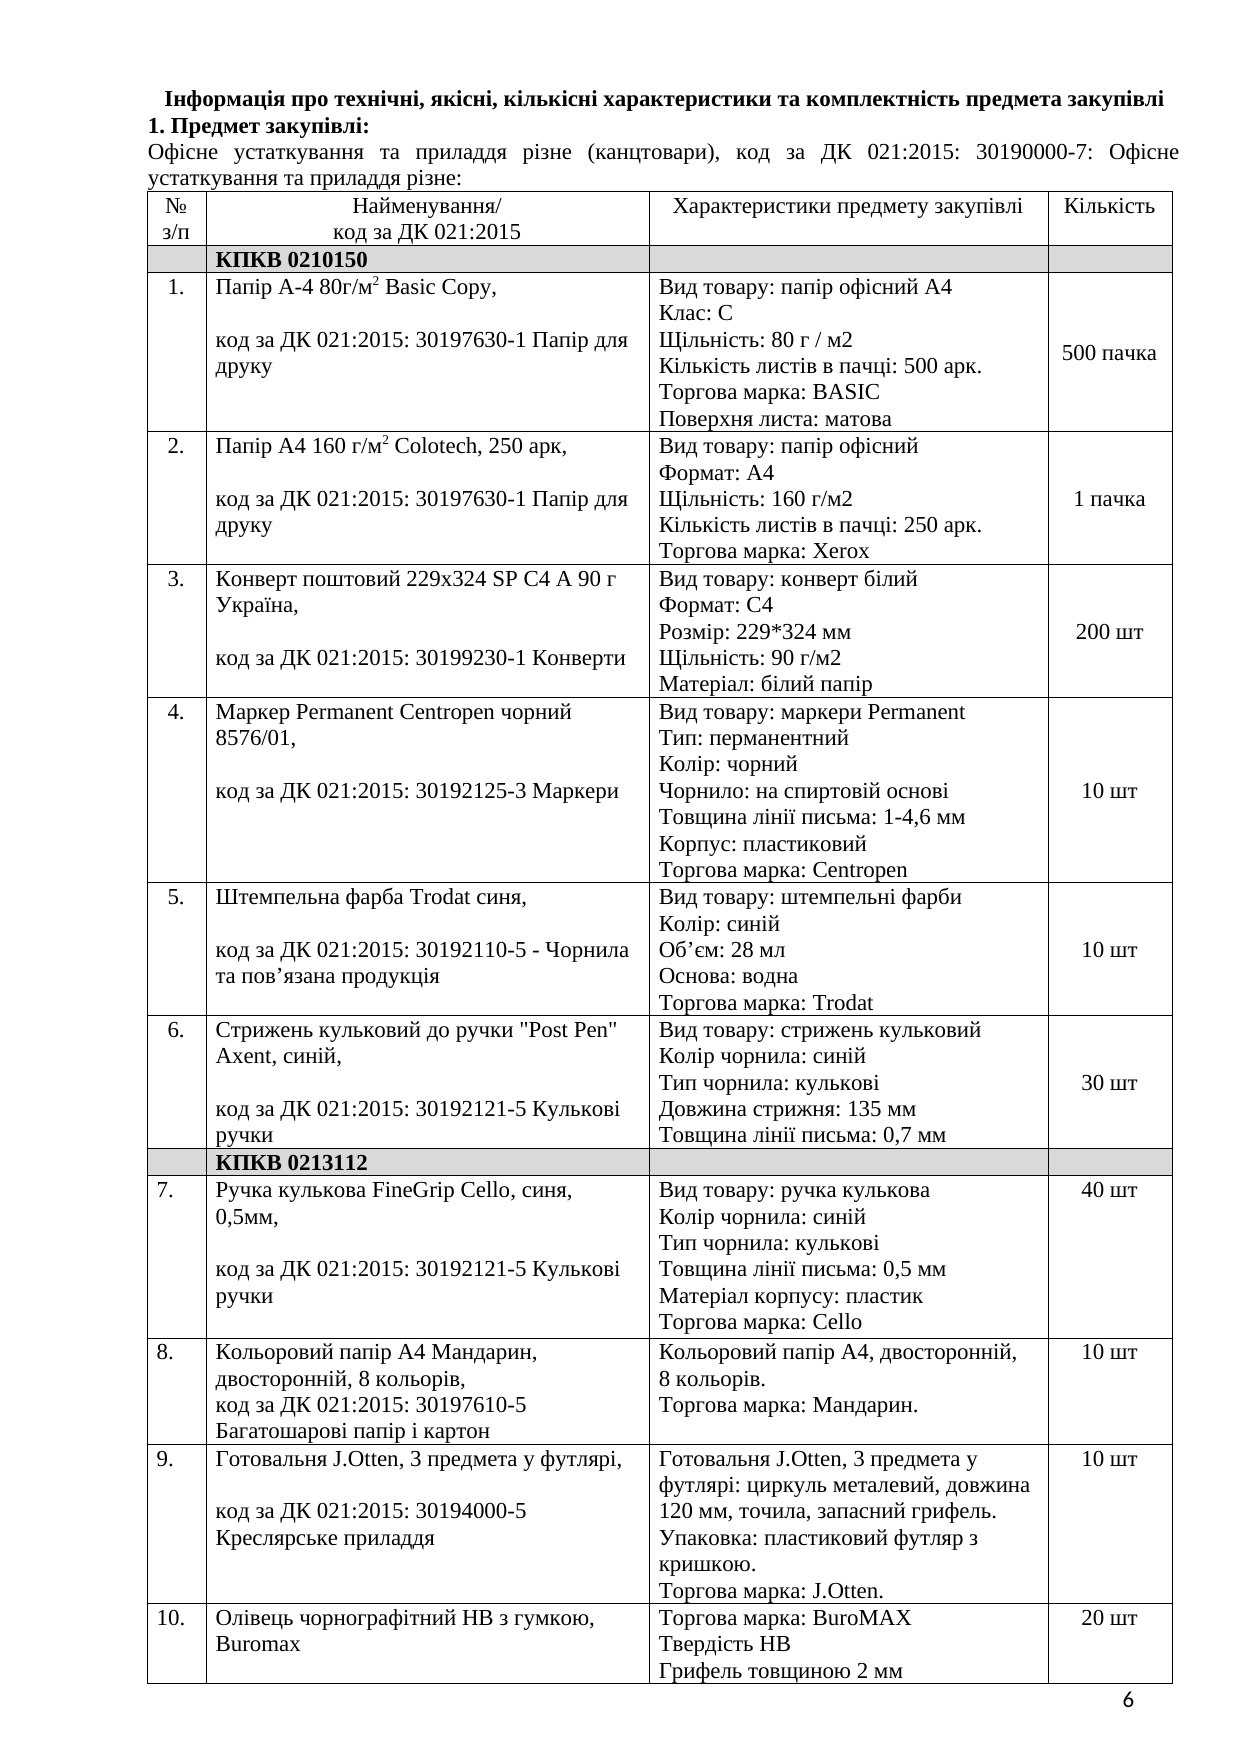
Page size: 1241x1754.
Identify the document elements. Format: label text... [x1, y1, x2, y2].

table_cell КПКВ 0213112 [207, 1149, 649, 1175]
table_cell 10. [148, 1604, 206, 1683]
text 1. Предмет закупівлі: [148, 112, 1181, 138]
table_cell Папір А4 160 г/м2 Colotech, 250 арк, код за ДК 021:2015: 30197630-1 Папір для друку [207, 432, 649, 564]
table_cell 200 шт [1049, 565, 1172, 697]
table_header Характеристики предмету закупівлі [650, 192, 1048, 244]
table_cell 4. [148, 698, 206, 882]
table_cell КПКВ 0210150 [207, 246, 649, 272]
table_cell [1049, 1149, 1172, 1175]
table_cell Вид товару: конверт білий Формат: С4 Розмір: 229*324 мм Щільність: 90 г/м2 Матеріал: білий папір [650, 565, 1048, 697]
table_cell 30 шт [1049, 1016, 1172, 1148]
table_cell Стрижень кульковий до ручки "Post Pen" Axent, синій, код за ДК 021:2015: 30192121-5 Кулькові ручки [207, 1016, 649, 1148]
table_cell Вид товару: маркери Permanent Тип: перманентний Колір: чорний Чорнило: на спиртовій основі Товщина лінії письма: 1-4,6 мм Корпус: пластиковий Торгова марка: Centropen [650, 698, 1048, 882]
table_cell 9. [148, 1445, 206, 1603]
table_cell [1049, 246, 1172, 272]
table_cell 6. [148, 1016, 206, 1148]
table_cell Штемпельна фарба Trodat синя, код за ДК 021:2015: 30192110-5 - Чорнила та пов’язана продукція [207, 883, 649, 1015]
table_cell Конверт поштовий 229х324 SP C4 A 90 г Україна, код за ДК 021:2015: 30199230-1 Конверти [207, 565, 649, 697]
table_cell 10 шт [1049, 1445, 1172, 1603]
table_cell 10 шт [1049, 883, 1172, 1015]
table_cell Готовальня J.Otten, 3 предмета у футлярі: циркуль металевий, довжина 120 мм, точила, запасний грифель. Упаковка: пластиковий футляр з кришкою. Торгова марка: J.Otten. [650, 1445, 1048, 1603]
table_cell Вид товару: ручка кулькова Колір чорнила: синій Тип чорнила: кулькові Товщина лінії письма: 0,5 мм Матеріал корпусу: пластик Торгова марка: Cello [650, 1176, 1048, 1337]
text Офісне устаткування та приладдя різне (канцтовари), код за ДК 021:2015: 30190000-7: Офісне устаткування та приладдя різне: [148, 138, 1181, 191]
table_cell Вид товару: стрижень кульковий Колір чорнила: синій Тип чорнила: кулькові Довжина стрижня: 135 мм Товщина лінії письма: 0,7 мм [650, 1016, 1048, 1148]
table_header Найменування/ код за ДК 021:2015 [207, 192, 649, 244]
table_cell [148, 1149, 206, 1175]
table_cell Готовальня J.Otten, 3 предмета у футлярі, код за ДК 021:2015: 30194000-5 Креслярське приладдя [207, 1445, 649, 1603]
table_cell 20 шт [1049, 1604, 1172, 1683]
table_cell Вид товару: папір офісний А4 Клас: С Щільність: 80 г / м2 Кількість листів в пачці: 500 арк. Торгова марка: BASIC Поверхня листа: матова [650, 273, 1048, 431]
table_cell 5. [148, 883, 206, 1015]
table_cell 10 шт [1049, 698, 1172, 882]
table_header Кількість [1049, 192, 1172, 244]
table_cell [650, 1149, 1048, 1175]
table_cell [148, 246, 206, 272]
table_cell Ручка кулькова FineGrip Cello, синя, 0,5мм, код за ДК 021:2015: 30192121-5 Кулькові ручки [207, 1176, 649, 1337]
table_cell 2. [148, 432, 206, 564]
table_cell 40 шт [1049, 1176, 1172, 1337]
table_cell Вид товару: папір офісний Формат: А4 Щільність: 160 г/м2 Кількість листів в пачці: 250 арк. Торгова марка: Xerox [650, 432, 1048, 564]
table_cell 3. [148, 565, 206, 697]
table_cell 500 пачка [1049, 273, 1172, 431]
table_cell 1 пачка [1049, 432, 1172, 564]
table_cell Кольоровий папір А4, двосторонній, 8 кольорів. Торгова марка: Мандарин. [650, 1339, 1048, 1444]
table_cell 10 шт [1049, 1339, 1172, 1444]
table_cell [650, 246, 1048, 272]
table_cell Папір А-4 80г/м2 Basic Copy, код за ДК 021:2015: 30197630-1 Папір для друку [207, 273, 649, 431]
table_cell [207, 1604, 649, 1683]
table_cell 1. [148, 273, 206, 431]
table_cell Вид товару: штемпельні фарби Колір: синій Об’єм: 28 мл Основа: водна Торгова марка: Trodat [650, 883, 1048, 1015]
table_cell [650, 1604, 1048, 1683]
table_cell 8. [148, 1339, 206, 1444]
table_cell Кольоровий папір А4 Мандарин, двосторонній, 8 кольорів, код за ДК 021:2015: 30197610-5 Багатошарові папір і картон [207, 1339, 649, 1444]
table_header № з/п [148, 192, 206, 244]
table_cell Маркер Permanent Centropen чорний 8576/01, код за ДК 021:2015: 30192125-3 Маркери [207, 698, 649, 882]
table_cell 7. [148, 1176, 206, 1337]
text Інформація про технічні, якісні, кількісні характеристики та комплектність предмета закупівлі [148, 85, 1181, 112]
